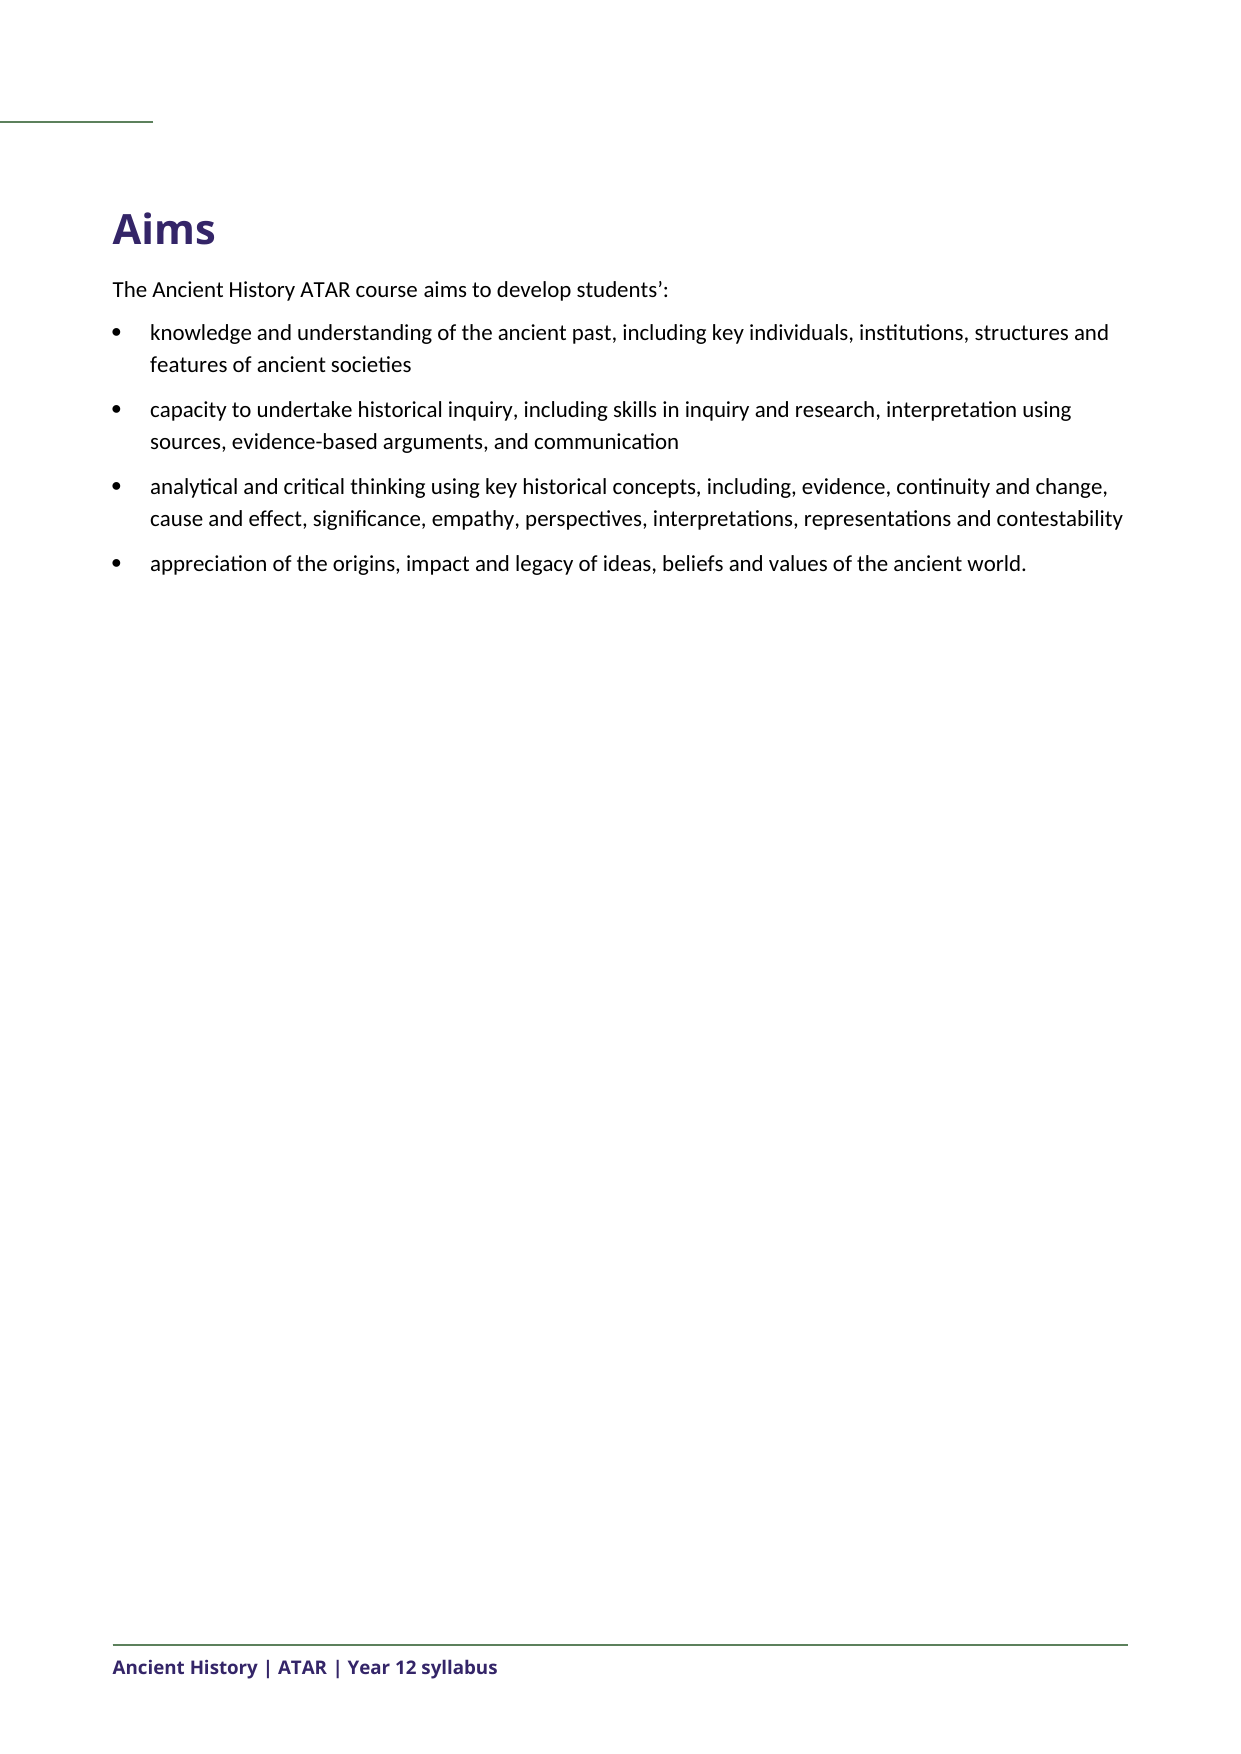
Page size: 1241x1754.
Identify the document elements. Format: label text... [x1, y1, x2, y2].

text The Ancient History ATAR course aims to develop students’: [112, 275, 1128, 303]
list appreciation of the origins, impact and legacy of ideas, beliefs and values of the ancient world. [112, 549, 1128, 577]
list knowledge and understanding of the ancient past, including key individuals, institutions, structures and features of ancient societies [112, 318, 1128, 378]
subtitle Aims [112, 200, 1128, 257]
list analytical and critical thinking using key historical concepts, including, evidence, continuity and change, cause and effect, significance, empathy, perspectives, interpretations, representations and contestability [112, 472, 1128, 532]
list capacity to undertake historical inquiry, including skills in inquiry and research, interpretation using sources, evidence-based arguments, and communication [112, 395, 1128, 455]
